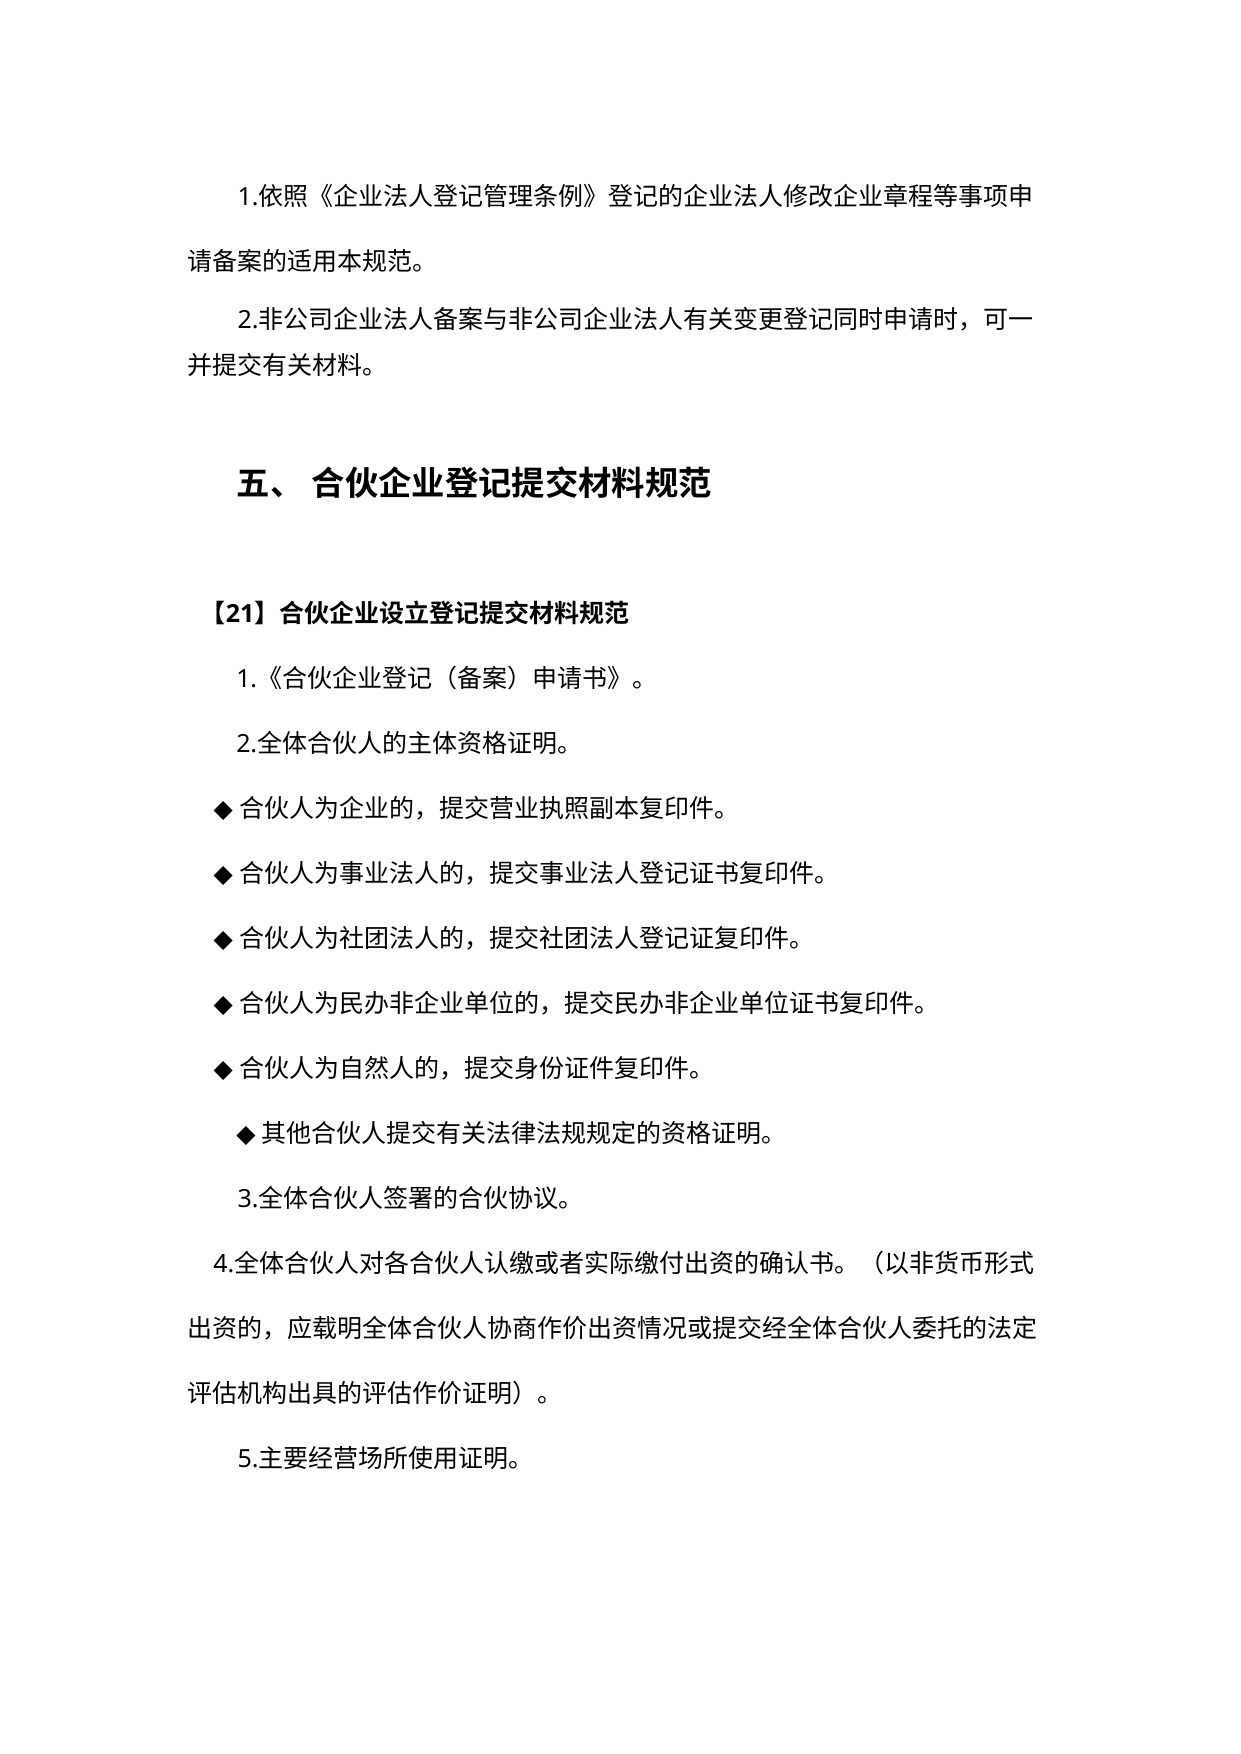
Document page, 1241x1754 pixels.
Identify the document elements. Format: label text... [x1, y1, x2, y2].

text 2.非公司企业法人备案与非公司企业法人有关变更登记同时申请时，可一并提交有关材料。 [187, 292, 1053, 384]
text ◆ 合伙人为事业法人的，提交事业法人登记证书复印件。 [187, 839, 1053, 904]
text 【21】合伙企业设立登记提交材料规范 [187, 579, 1053, 644]
text 1.《合伙企业登记（备案）申请书》。 [187, 644, 1053, 709]
list 合伙企业登记提交材料规范 [237, 449, 1053, 514]
text ◆ 其他合伙人提交有关法律法规规定的资格证明。 [187, 1099, 1053, 1164]
text 2.全体合伙人的主体资格证明。 [187, 709, 1053, 774]
text ◆ 合伙人为企业的，提交营业执照副本复印件。 [187, 774, 1053, 839]
text 1.依照《企业法人登记管理条例》登记的企业法人修改企业章程等事项申请备案的适用本规范。 [187, 162, 1053, 292]
text 5.主要经营场所使用证明。 [187, 1424, 1053, 1489]
text ◆ 合伙人为社团法人的，提交社团法人登记证复印件。 [187, 904, 1053, 969]
text ◆ 合伙人为民办非企业单位的，提交民办非企业单位证书复印件。 [187, 969, 1053, 1034]
text ◆ 合伙人为自然人的，提交身份证件复印件。 [187, 1034, 1053, 1099]
text 3.全体合伙人签署的合伙协议。 [187, 1164, 1053, 1229]
text 4.全体合伙人对各合伙人认缴或者实际缴付出资的确认书。（以非货币形式出资的，应载明全体合伙人协商作价出资情况或提交经全体合伙人委托的法定评估机构出具的评估作价证明）。 [187, 1229, 1053, 1424]
